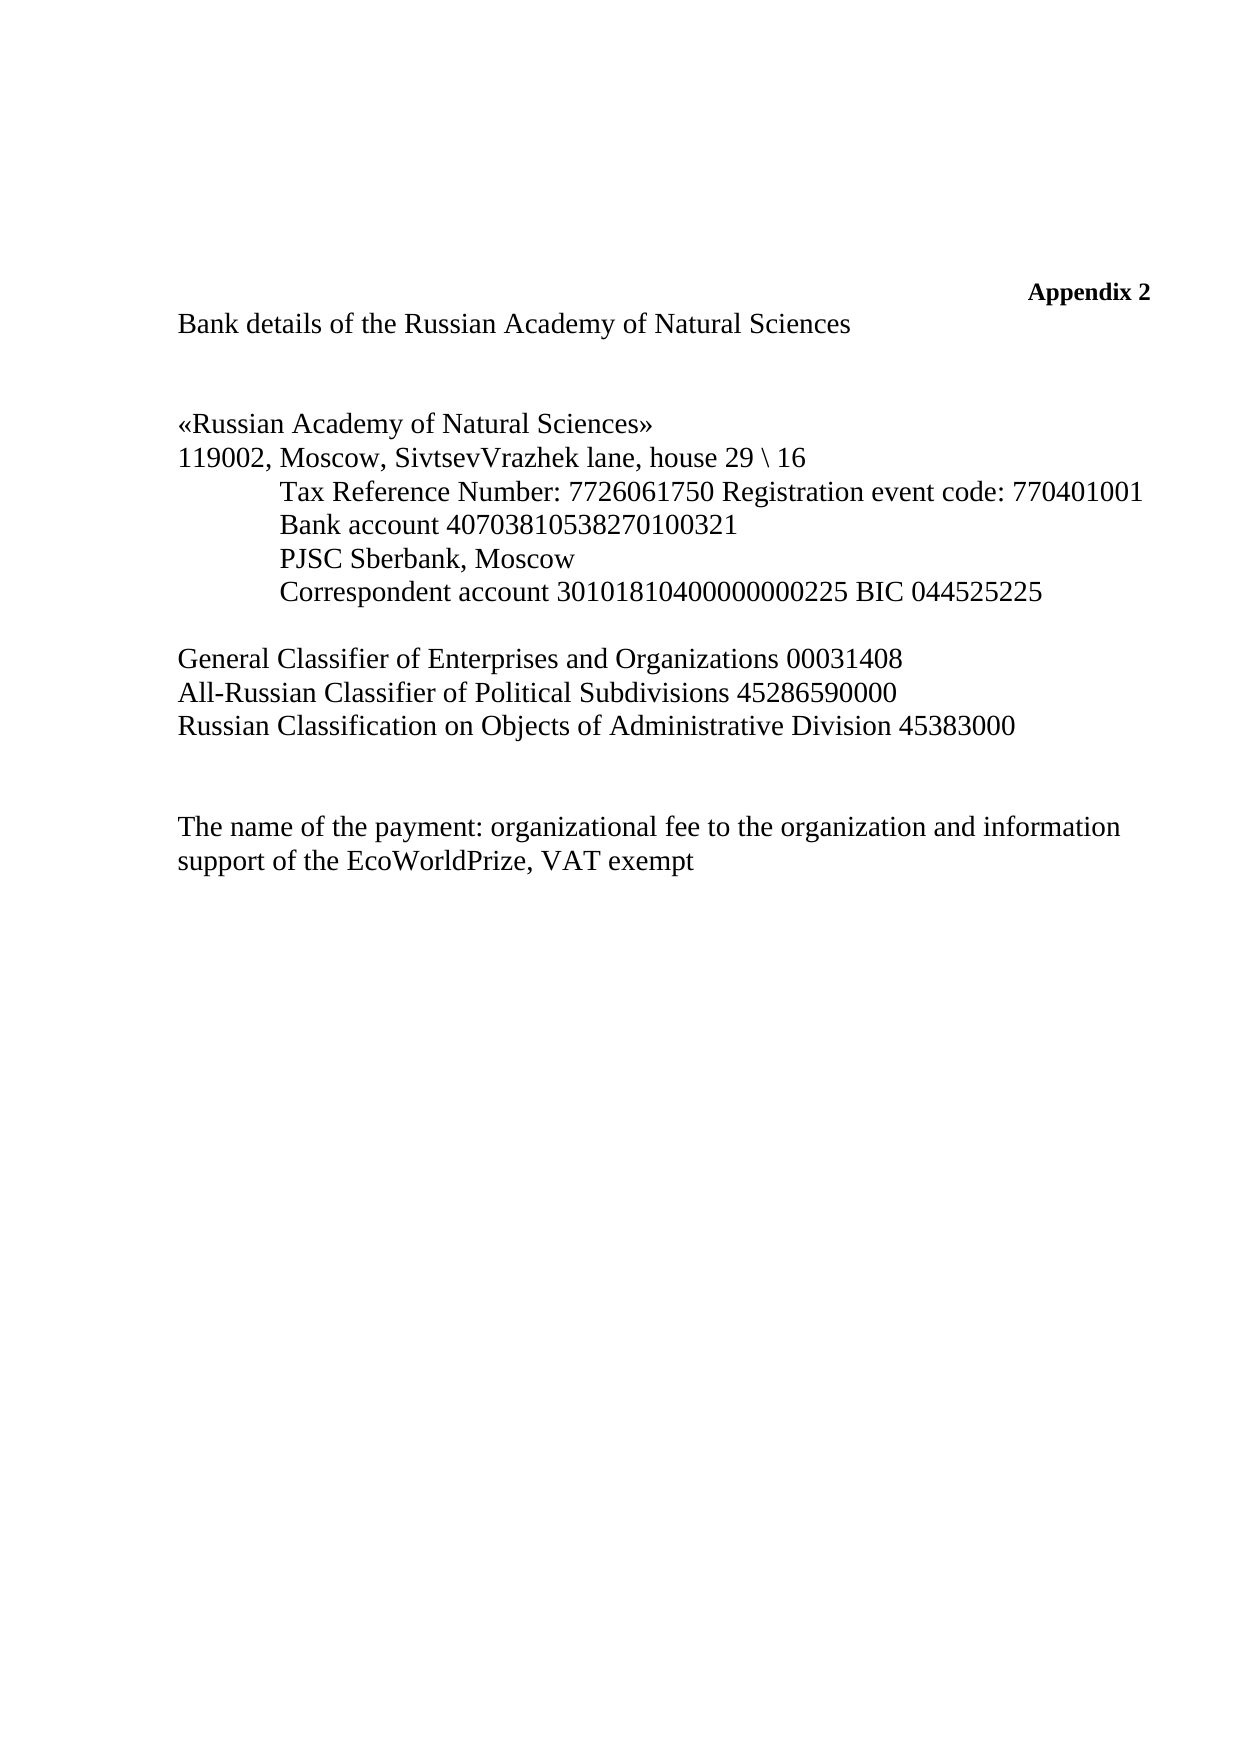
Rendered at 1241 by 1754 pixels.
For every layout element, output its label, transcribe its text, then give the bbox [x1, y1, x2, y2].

text Bank details of the Russian Academy of Natural Sciences [177, 306, 1152, 339]
text Appendix 2 [177, 277, 1151, 306]
text The name of the payment: organizational fee to the organization and information support of the EcoWorldPrize, VAT exempt [177, 809, 1152, 876]
text Tax Reference Number: 7726061750 Registration event code: 770401001 [177, 474, 1152, 507]
text Bank account 40703810538270100321 [177, 507, 1152, 541]
text 119002, Moscow, SivtsevVrazhek lane, house 29 \ 16 [177, 440, 1152, 474]
text General Classifier of Enterprises and Organizations 00031408 [177, 641, 1152, 675]
text All-Russian Classifier of Political Subdivisions 45286590000 [177, 675, 1152, 708]
text PJSC Sberbank, Moscow [177, 541, 1152, 574]
text Correspondent account 30101810400000000225 BIC 044525225 [177, 574, 1152, 608]
text «Russian Academy of Natural Sciences» [177, 407, 1152, 440]
text Russian Classification on Objects of Administrative Division 45383000 [177, 708, 1152, 742]
